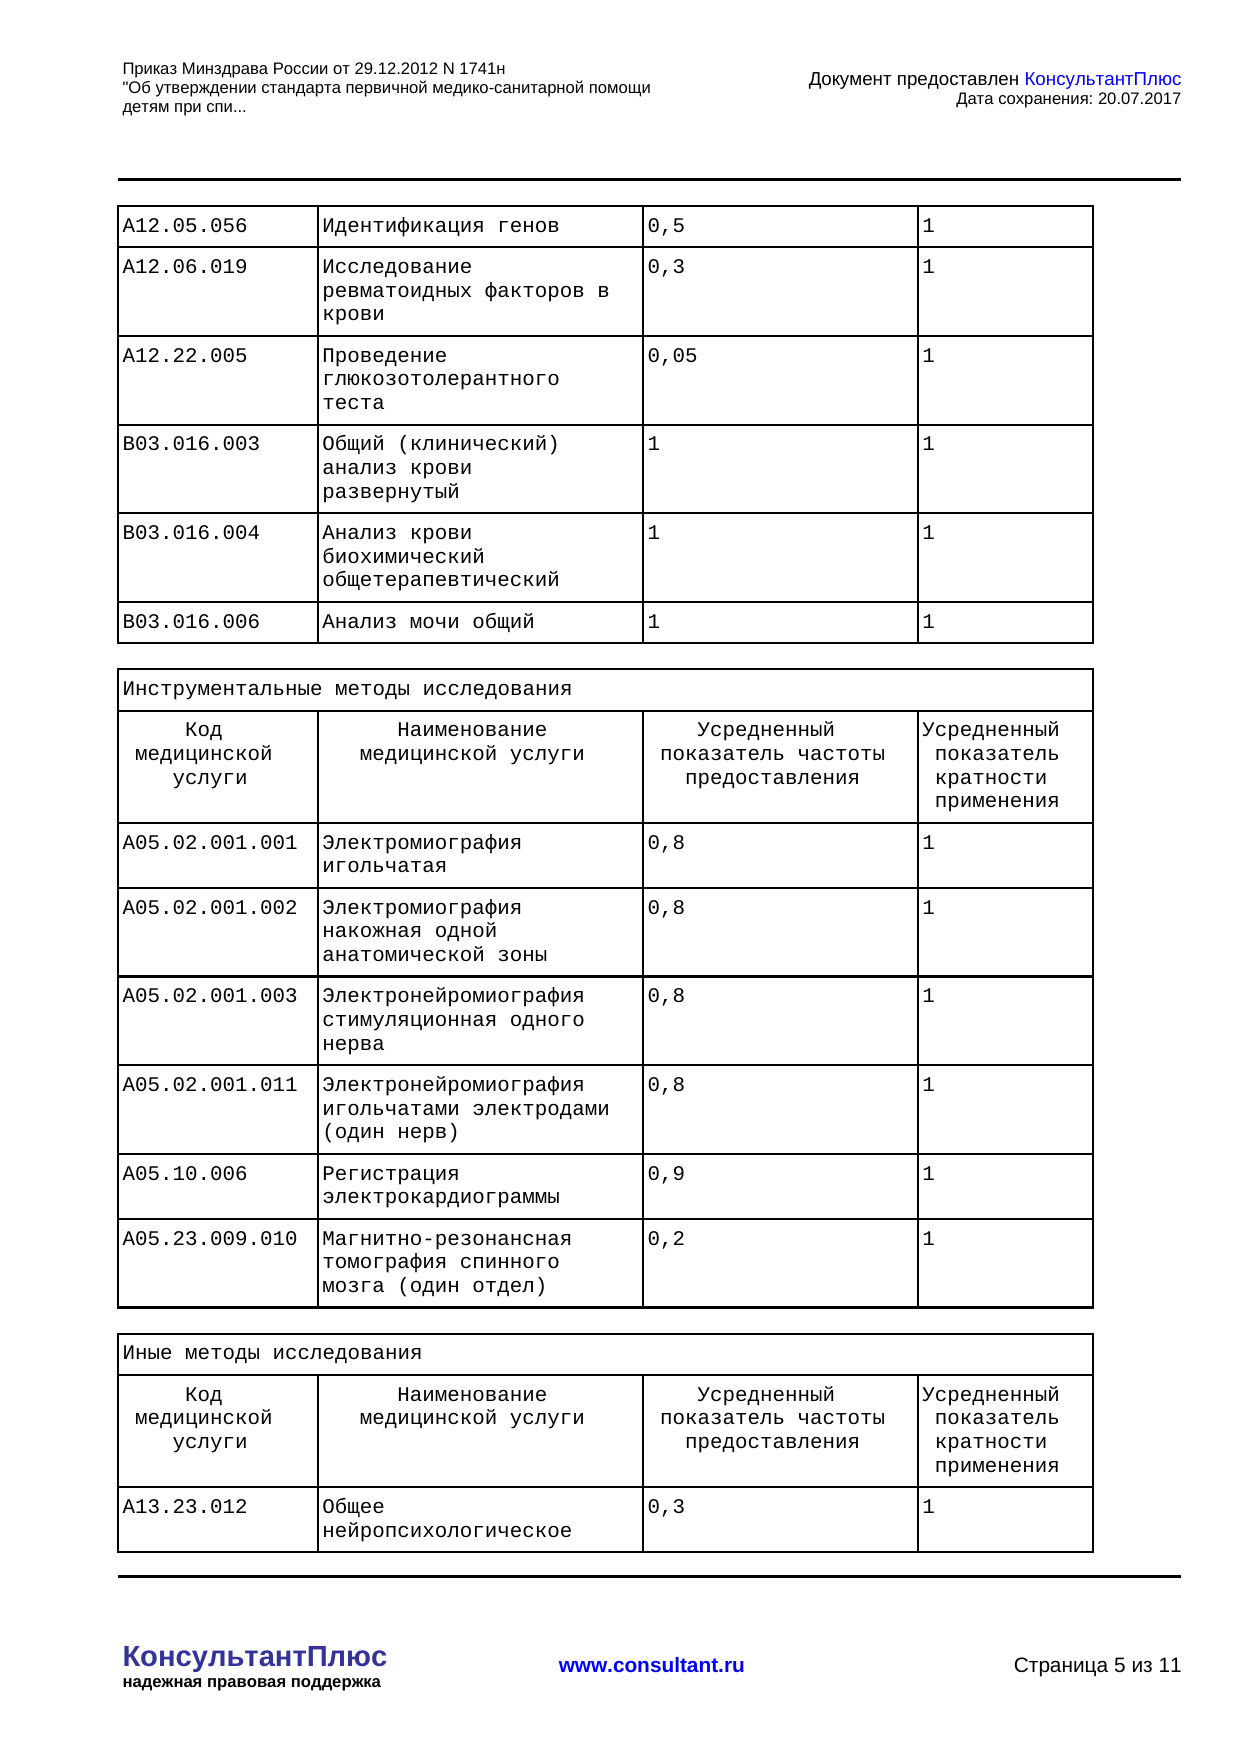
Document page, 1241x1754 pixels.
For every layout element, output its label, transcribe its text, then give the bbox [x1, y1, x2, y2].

table_cell 1 [919, 337, 1092, 423]
table_cell 1 [919, 978, 1092, 1064]
table_cell Регистрация электрокардиограммы [319, 1155, 642, 1218]
table_cell 1 [919, 1488, 1092, 1551]
table_cell 0,5 [644, 207, 917, 246]
table_cell A05.02.001.011 [119, 1066, 317, 1153]
table_cell 1 [919, 514, 1092, 601]
table_cell Наименование медицинской услуги [319, 712, 642, 822]
table_cell A05.02.001.002 [119, 889, 317, 975]
table_cell Усредненный показатель кратности применения [919, 712, 1092, 822]
table_cell Электромиография игольчатая [319, 824, 642, 887]
table_cell A13.23.012 [119, 1488, 317, 1551]
table_cell 1 [919, 889, 1092, 975]
table_cell 0,3 [644, 248, 917, 335]
table_cell Исследование ревматоидных факторов в крови [319, 248, 642, 335]
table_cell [319, 1488, 642, 1551]
table_cell Код медицинской услуги [119, 1376, 317, 1486]
table_cell 1 [919, 824, 1092, 887]
table_cell 0,05 [644, 337, 917, 423]
table_cell 0,8 [644, 1066, 917, 1153]
table_cell A12.06.019 [119, 248, 317, 335]
table_cell 0,8 [644, 889, 917, 975]
table_cell 1 [919, 1155, 1092, 1218]
table_header Иные методы исследования [119, 1335, 1092, 1374]
table_cell 0,8 [644, 824, 917, 887]
table_cell B03.016.006 [119, 603, 317, 642]
table_cell 0,2 [644, 1220, 917, 1306]
table_cell Общий (клинический) анализ крови развернутый [319, 426, 642, 512]
table_cell A05.02.001.003 [119, 978, 317, 1064]
table_cell 1 [919, 248, 1092, 335]
table_cell A05.02.001.001 [119, 824, 317, 887]
table_cell Код медицинской услуги [119, 712, 317, 822]
table_cell A05.23.009.010 [119, 1220, 317, 1306]
table_cell 1 [919, 1066, 1092, 1153]
table_cell A12.22.005 [119, 337, 317, 423]
table_cell A05.10.006 [119, 1155, 317, 1218]
table_cell Идентификация генов [319, 207, 642, 246]
table_cell Усредненный показатель частоты предоставления [644, 1376, 917, 1486]
table_cell Электронейромиография стимуляционная одного нерва [319, 978, 642, 1064]
table_cell Усредненный показатель частоты предоставления [644, 712, 917, 822]
table_cell 0,8 [644, 978, 917, 1064]
table_header Инструментальные методы исследования [119, 670, 1092, 709]
table_cell 1 [919, 1220, 1092, 1306]
table_cell 1 [644, 603, 917, 642]
table_cell Наименование медицинской услуги [319, 1376, 642, 1486]
table_cell Электронейромиография игольчатами электродами (один нерв) [319, 1066, 642, 1153]
table_cell 1 [644, 426, 917, 512]
table_cell Анализ крови биохимический общетерапевтический [319, 514, 642, 601]
table_cell Электромиография накожная одной анатомической зоны [319, 889, 642, 975]
table_cell 0,3 [644, 1488, 917, 1551]
table_cell B03.016.004 [119, 514, 317, 601]
table_cell 1 [919, 603, 1092, 642]
table_cell Усредненный показатель кратности применения [919, 1376, 1092, 1486]
table_cell A12.05.056 [119, 207, 317, 246]
table_cell Магнитно-резонансная томография спинного мозга (один отдел) [319, 1220, 642, 1306]
table_cell 0,9 [644, 1155, 917, 1218]
table_cell 1 [919, 426, 1092, 512]
table_cell Проведение глюкозотолерантного теста [319, 337, 642, 423]
table_cell 1 [919, 207, 1092, 246]
table_cell B03.016.003 [119, 426, 317, 512]
table_cell Анализ мочи общий [319, 603, 642, 642]
table_cell 1 [644, 514, 917, 601]
